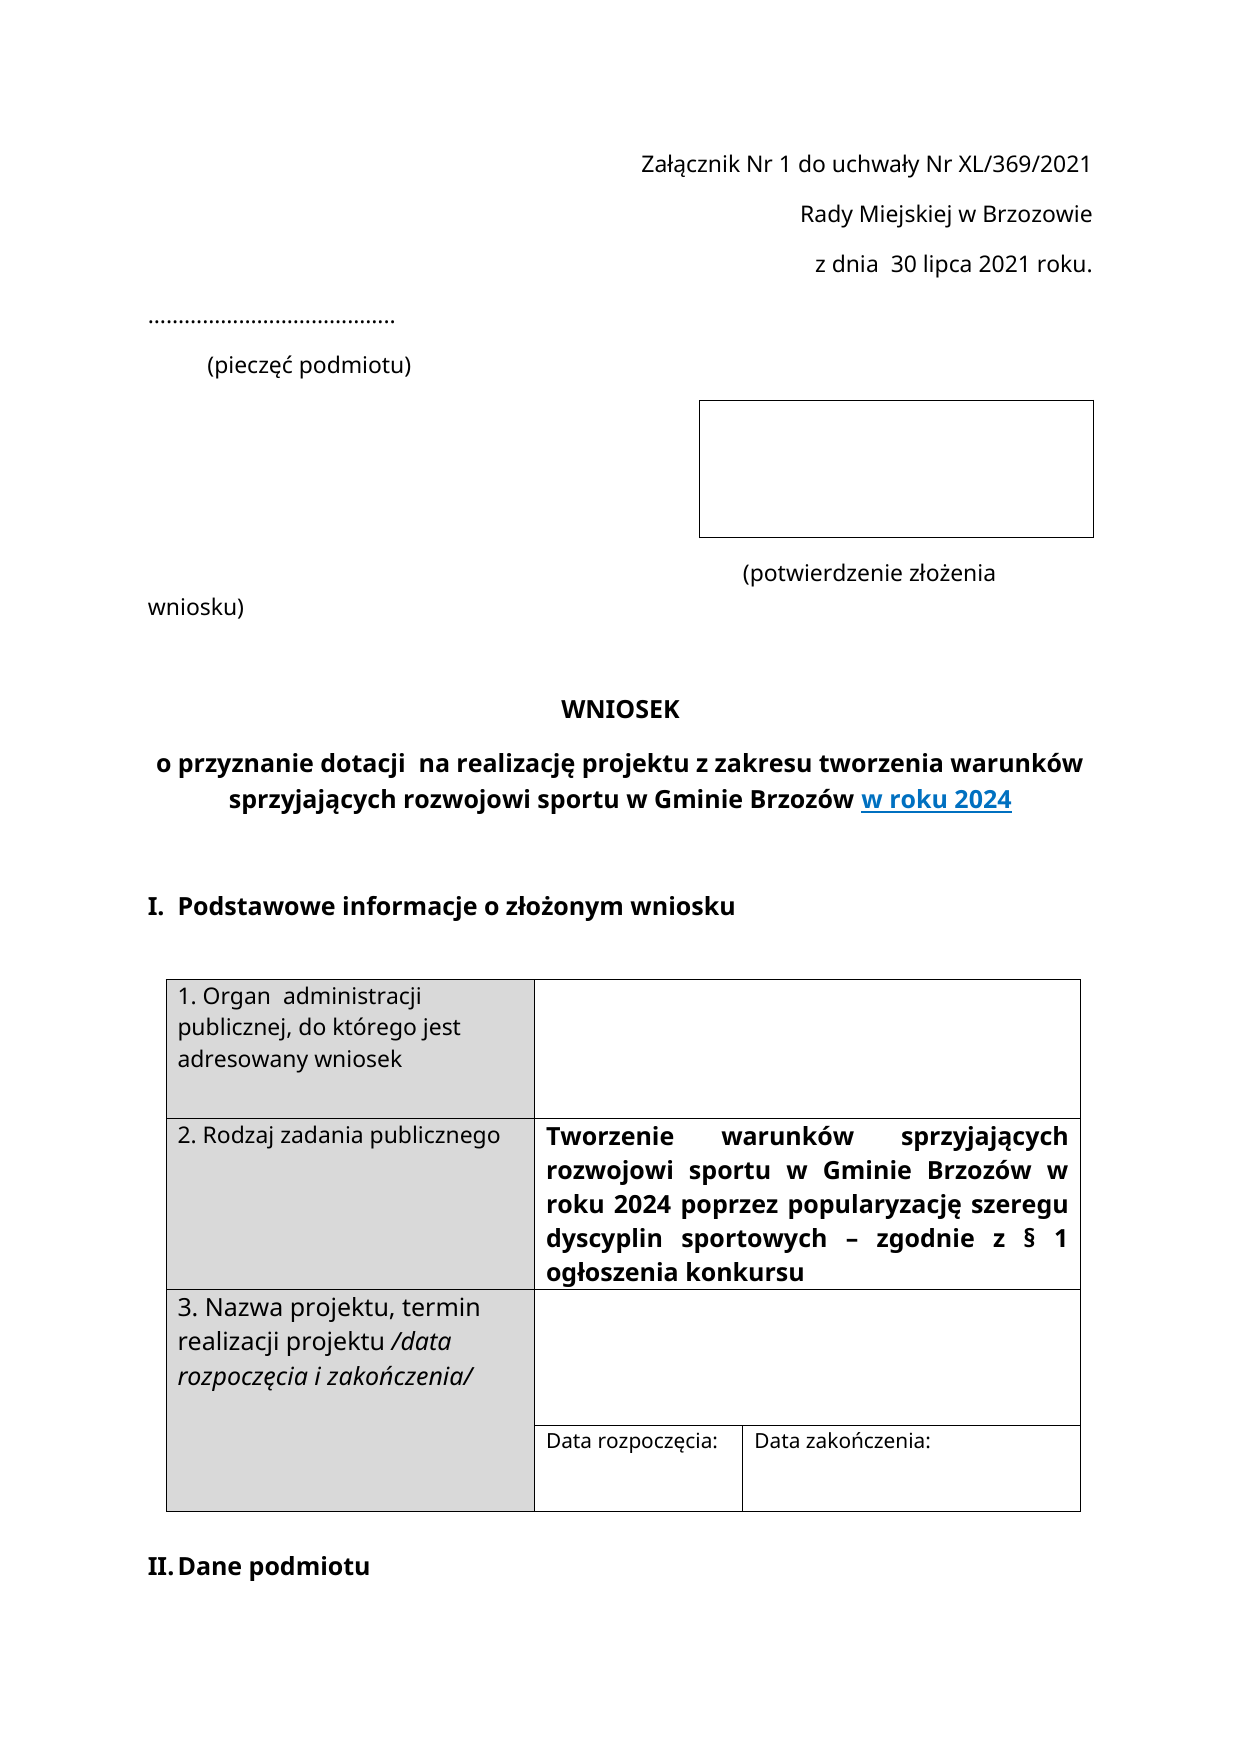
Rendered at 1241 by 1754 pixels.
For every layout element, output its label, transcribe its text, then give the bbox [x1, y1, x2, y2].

table_cell [535, 1290, 1080, 1425]
text o przyznanie dotacji na realizację projektu z zakresu tworzenia warunków sprzyjających rozwojowi sportu w Gminie Brzozów w roku 2024 [148, 745, 1093, 816]
table_header [535, 980, 1080, 1118]
table_cell Data rozpoczęcia: [535, 1426, 742, 1511]
table_cell 2. Rodzaj zadania publicznego [167, 1119, 534, 1289]
text Załącznik Nr 1 do uchwały Nr XL/369/2021 [148, 148, 1093, 179]
table_cell 3. Nazwa projektu, termin realizacji projektu /data rozpoczęcia i zakończenia/ [167, 1290, 534, 1511]
table_cell Tworzenie warunków sprzyjających rozwojowi sportu w Gminie Brzozów w roku 2024 poprzez popularyzację szeregu dyscyplin sportowych – zgodnie z § 1 ogłoszenia konkursu [535, 1119, 1080, 1289]
table_header 1. Organ administracji publicznej, do którego jest adresowany wniosek [167, 980, 534, 1118]
text z dnia 30 lipca 2021 roku. [148, 248, 1093, 280]
list Podstawowe informacje o złożonym wniosku [148, 889, 1093, 923]
text Rady Miejskiej w Brzozowie [148, 198, 1093, 229]
text (potwierdzenie złożenia wniosku) [148, 557, 1093, 622]
text ………………………………….. [148, 299, 1093, 330]
text (pieczęć podmiotu) [148, 349, 1093, 381]
text WNIOSEK [148, 692, 1093, 726]
list Dane podmiotu [148, 1549, 1093, 1583]
table_cell Data zakończenia: [743, 1426, 1080, 1511]
